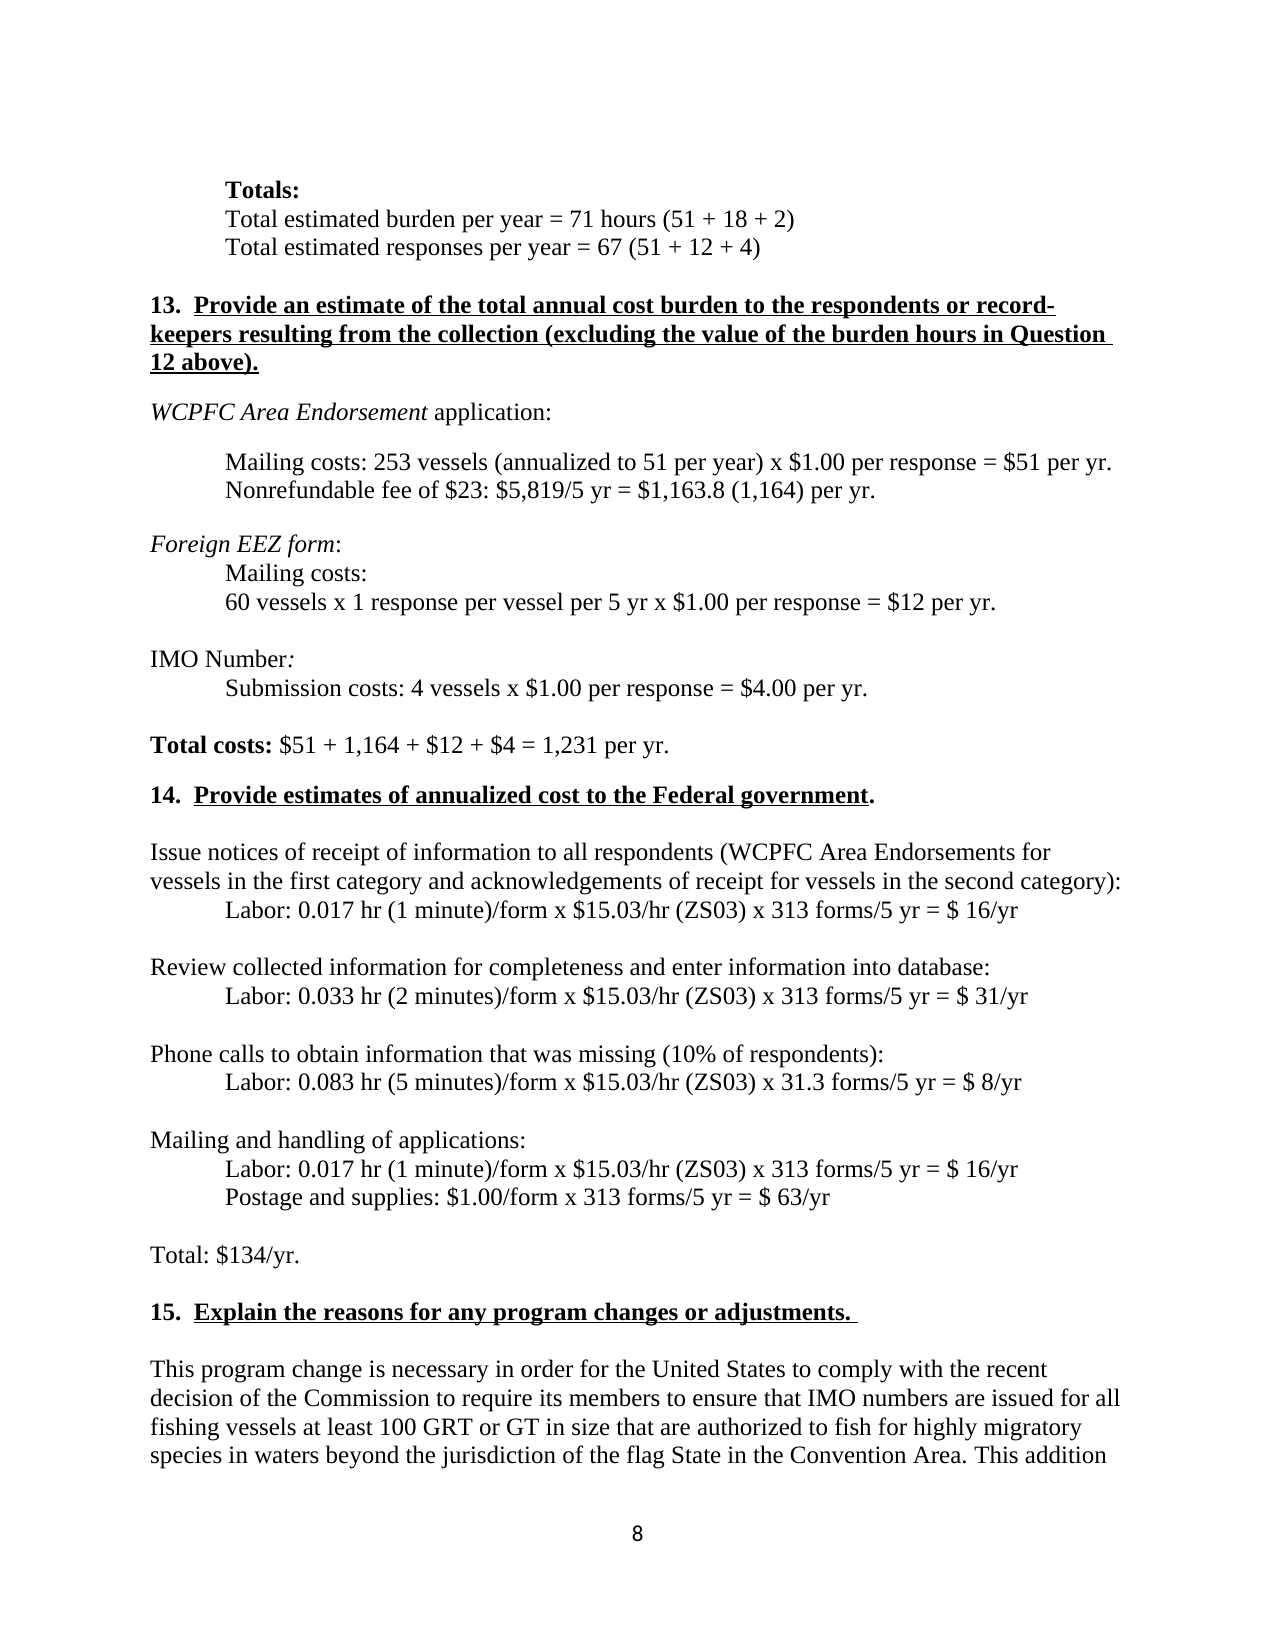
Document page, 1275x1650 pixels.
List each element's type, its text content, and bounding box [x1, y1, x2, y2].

text 60 vessels x 1 response per vessel per 5 yr x $1.00 per response = $12 per yr. [225, 587, 1125, 615]
text Labor: 0.017 hr (1 minute)/form x $15.03/hr (ZS03) x 313 forms/5 yr = $ 16/yr [225, 1154, 1125, 1182]
text Total estimated burden per year = 71 hours (51 + 18 + 2) [225, 204, 1125, 232]
text Phone calls to obtain information that was missing (10% of respondents): [150, 1039, 1125, 1067]
text 15. Explain the reasons for any program changes or adjustments. [150, 1297, 1125, 1326]
text Labor: 0.033 hr (2 minutes)/form x $15.03/hr (ZS03) x 313 forms/5 yr = $ 31/yr [225, 981, 1125, 1010]
text Mailing and handling of applications: [150, 1125, 1125, 1154]
text Issue notices of receipt of information to all respondents (WCPFC Area Endorsements for vessels in the first category and acknowledgements of receipt for vessels in the second category): [150, 837, 1125, 895]
text Labor: 0.017 hr (1 minute)/form x $15.03/hr (ZS03) x 313 forms/5 yr = $ 16/yr [225, 895, 1125, 924]
text Total estimated responses per year = 67 (51 + 12 + 4) [225, 232, 1125, 261]
text Submission costs: 4 vessels x $1.00 per response = $4.00 per yr. [150, 673, 1125, 702]
text Mailing costs: [225, 558, 1125, 587]
text 13. Provide an estimate of the total annual cost burden to the respondents or record-keepers resulting from the collection (excluding the value of the burden hours in Question 12 above). [150, 290, 1125, 376]
text Review collected information for completeness and enter information into database: [150, 952, 1125, 981]
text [150, 1354, 1125, 1469]
text Nonrefundable fee of $23: $5,819/5 yr = $1,163.8 (1,164) per yr. [225, 475, 1125, 504]
text Foreign EEZ form: [150, 529, 1125, 558]
text Total costs: $51 + 1,164 + $12 + $4 = 1,231 per yr. [150, 730, 1125, 759]
text Totals: [225, 175, 1125, 204]
text Mailing costs: 253 vessels (annualized to 51 per year) x $1.00 per response = $51 per yr. [225, 447, 1125, 475]
text Total: $134/yr. [150, 1240, 1125, 1269]
text WCPFC Area Endorsement application: [150, 397, 1125, 426]
text Labor: 0.083 hr (5 minutes)/form x $15.03/hr (ZS03) x 31.3 forms/5 yr = $ 8/yr [225, 1067, 1125, 1096]
text 14. Provide estimates of annualized cost to the Federal government. [150, 780, 1125, 809]
text Postage and supplies: $1.00/form x 313 forms/5 yr = $ 63/yr [225, 1182, 1125, 1211]
text IMO Number: [150, 644, 1125, 673]
